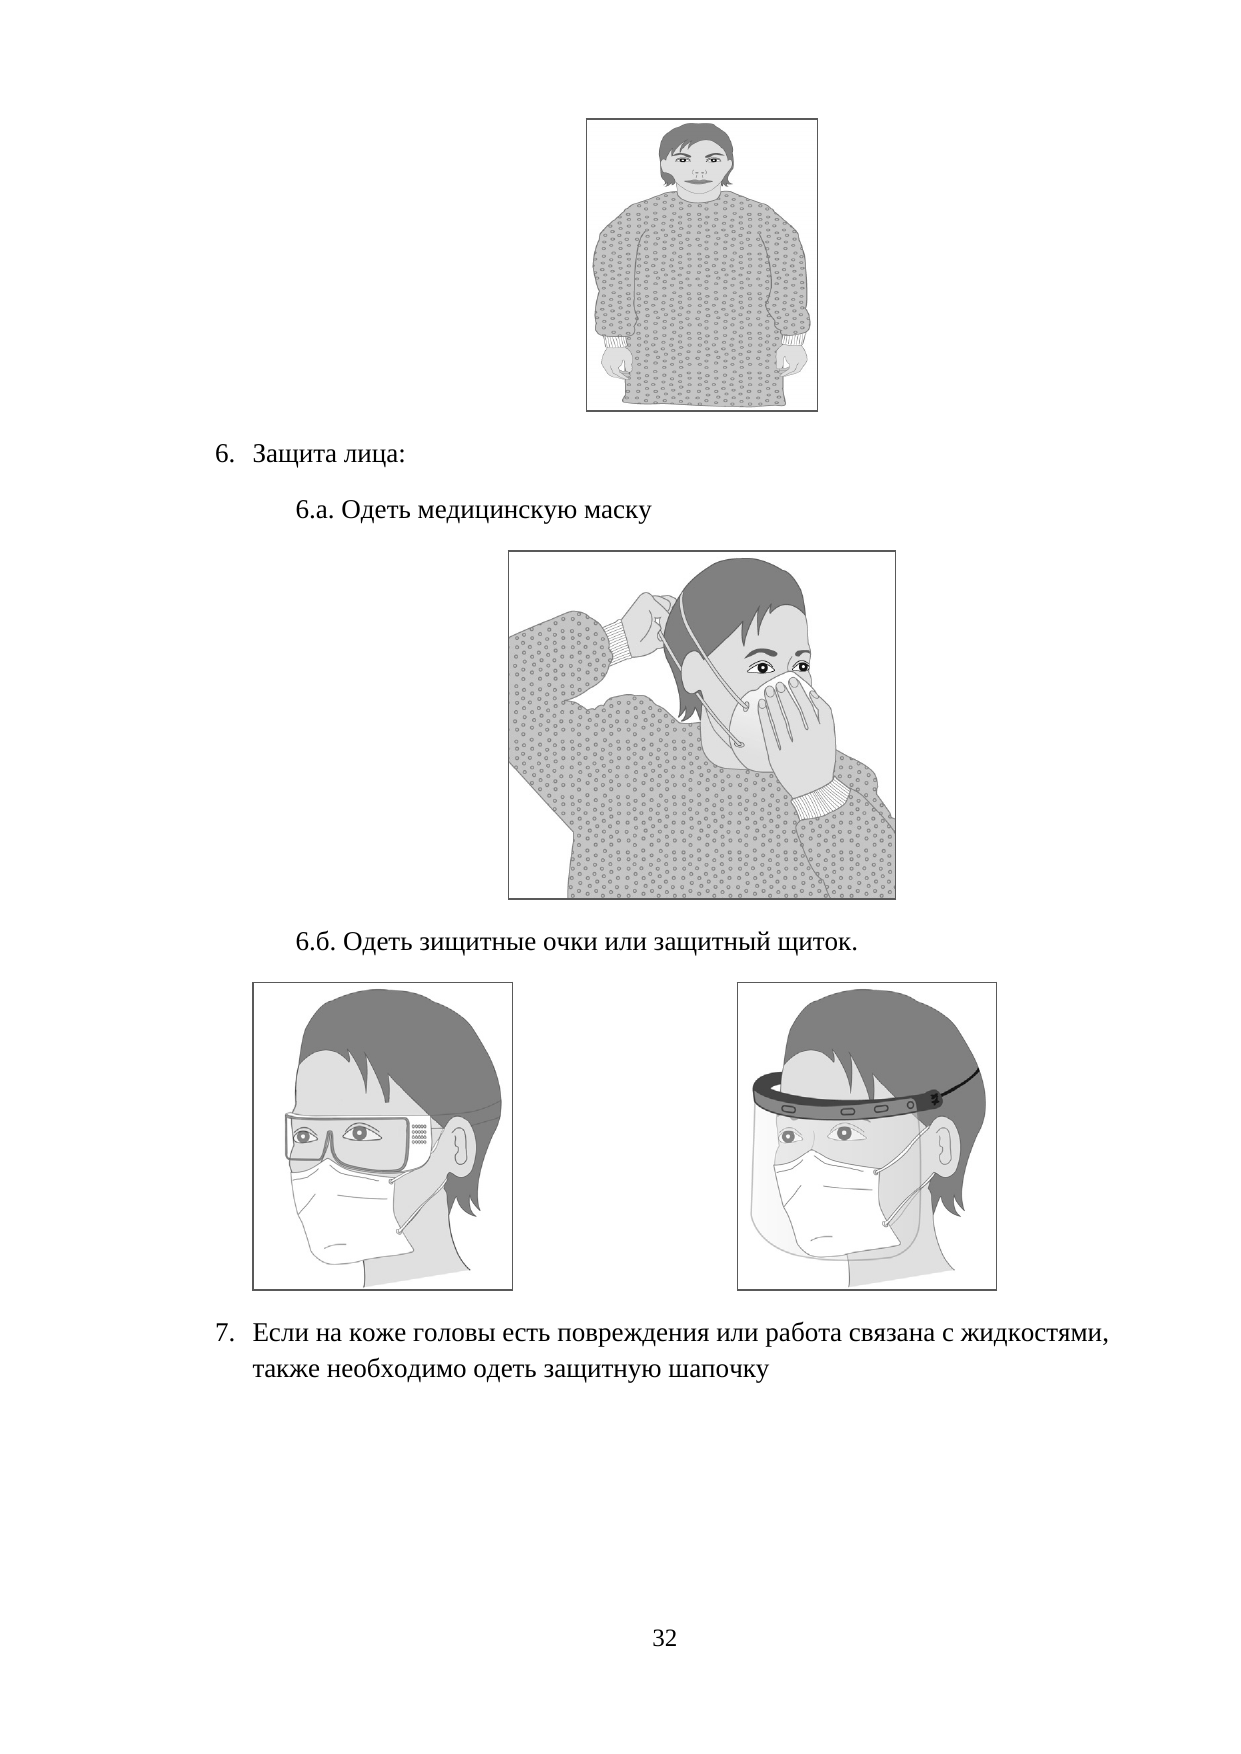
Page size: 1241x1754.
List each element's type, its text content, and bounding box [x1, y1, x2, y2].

text 6.б. Одеть зищитные очки или защитный щиток. [252, 925, 1152, 956]
list Если на коже головы есть повреждения или работа связана с жидкостями, также необходимо одеть защитную шапочку [215, 1316, 1152, 1383]
text 6.а. Одеть медицинскую маску [252, 493, 1152, 524]
list Защита лица: [215, 437, 1152, 468]
